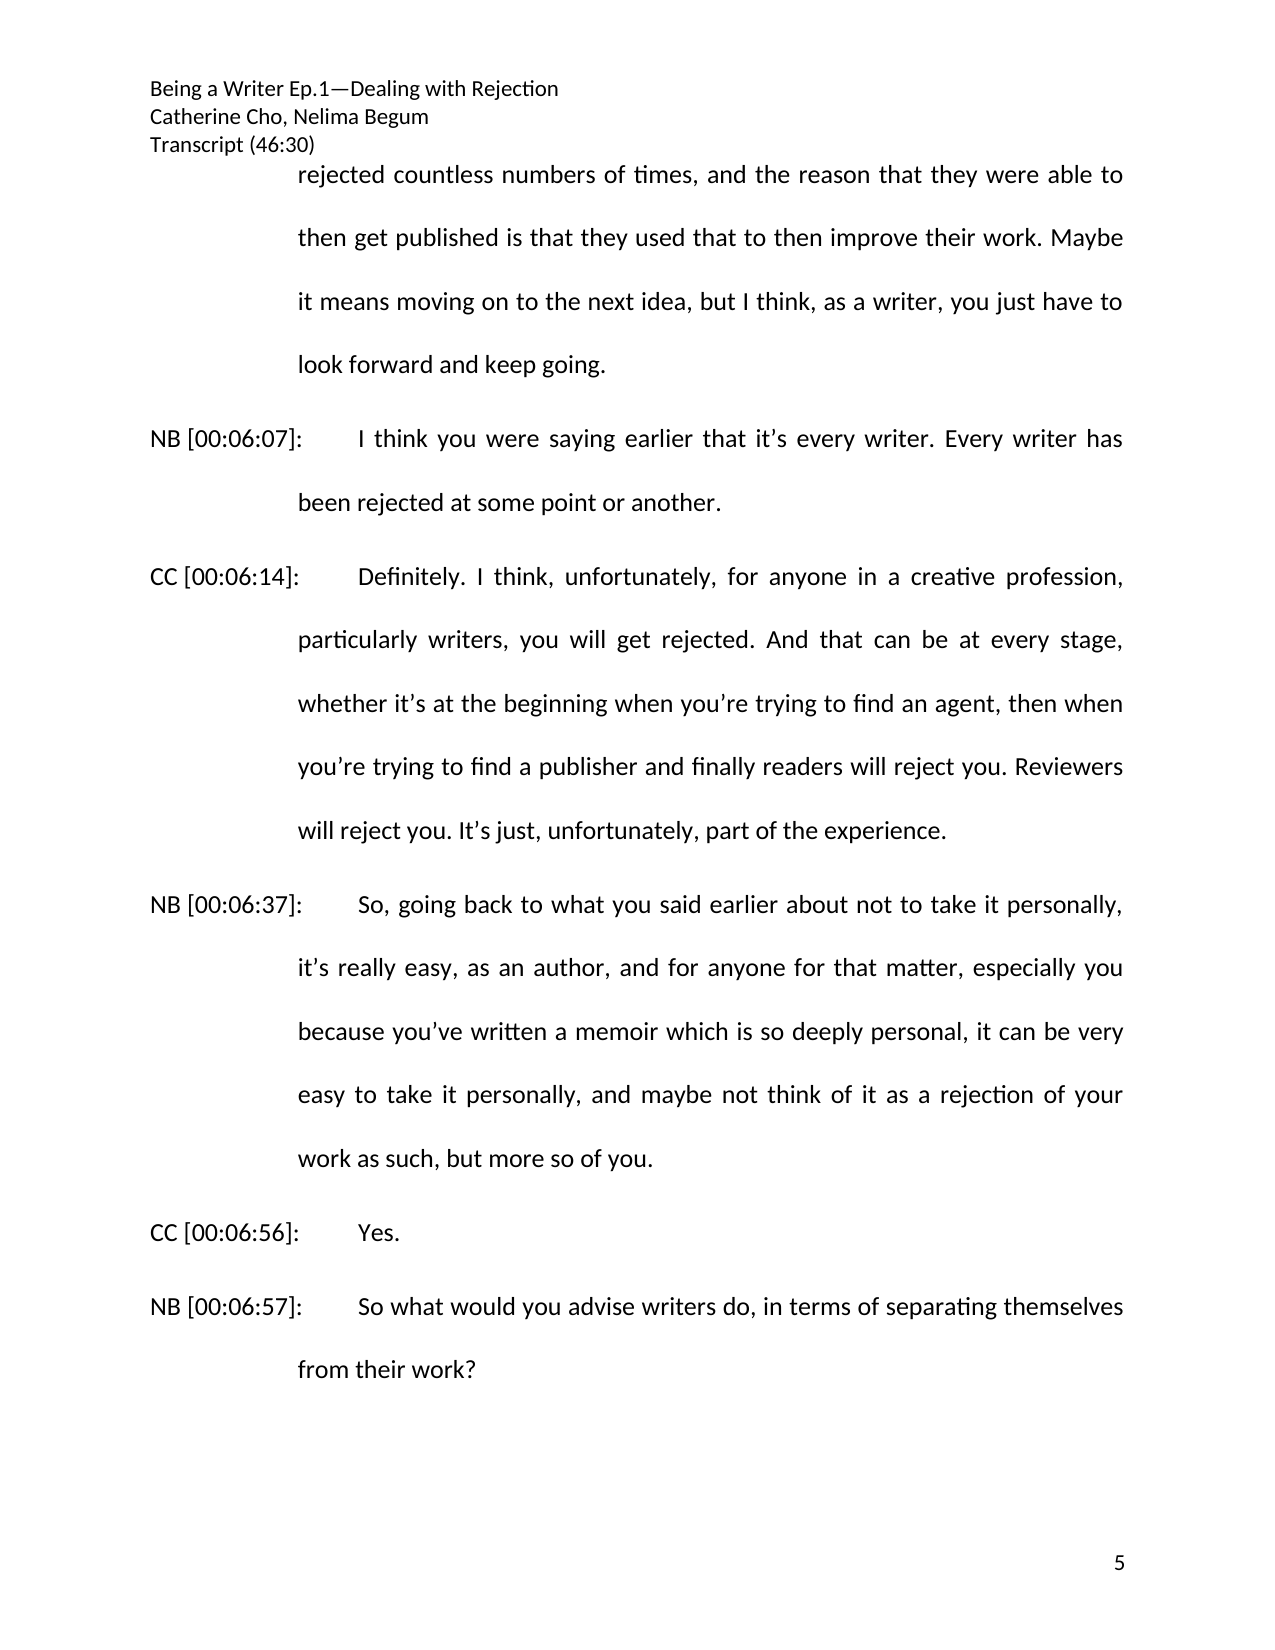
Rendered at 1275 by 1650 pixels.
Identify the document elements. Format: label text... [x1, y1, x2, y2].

text NB [00:06:57]: So what would you advise writers do, in terms of separating themselves from their work? [150, 1290, 1125, 1385]
text NB [00:06:37]: So, going back to what you said earlier about not to take it personally, it’s really easy, as an author, and for anyone for that matter, especially you because you’ve written a memoir which is so deeply personal, it can be very easy to take it personally, and maybe not think of it as a rejection of your work as such, but more so of you. [150, 888, 1125, 1174]
text NB [00:06:07]: I think you were saying earlier that it’s every writer. Every writer has been rejected at some point or another. [150, 422, 1125, 518]
text CC [00:06:14]: Definitely. I think, unfortunately, for anyone in a creative profession, particularly writers, you will get rejected. And that can be at every stage, whether it’s at the beginning when you’re trying to find an agent, then when you’re trying to find a publisher and finally readers will reject you. Reviewers will reject you. It’s just, unfortunately, part of the experience. [150, 560, 1125, 846]
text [150, 158, 1125, 380]
text CC [00:06:56]: Yes. [150, 1216, 1125, 1248]
